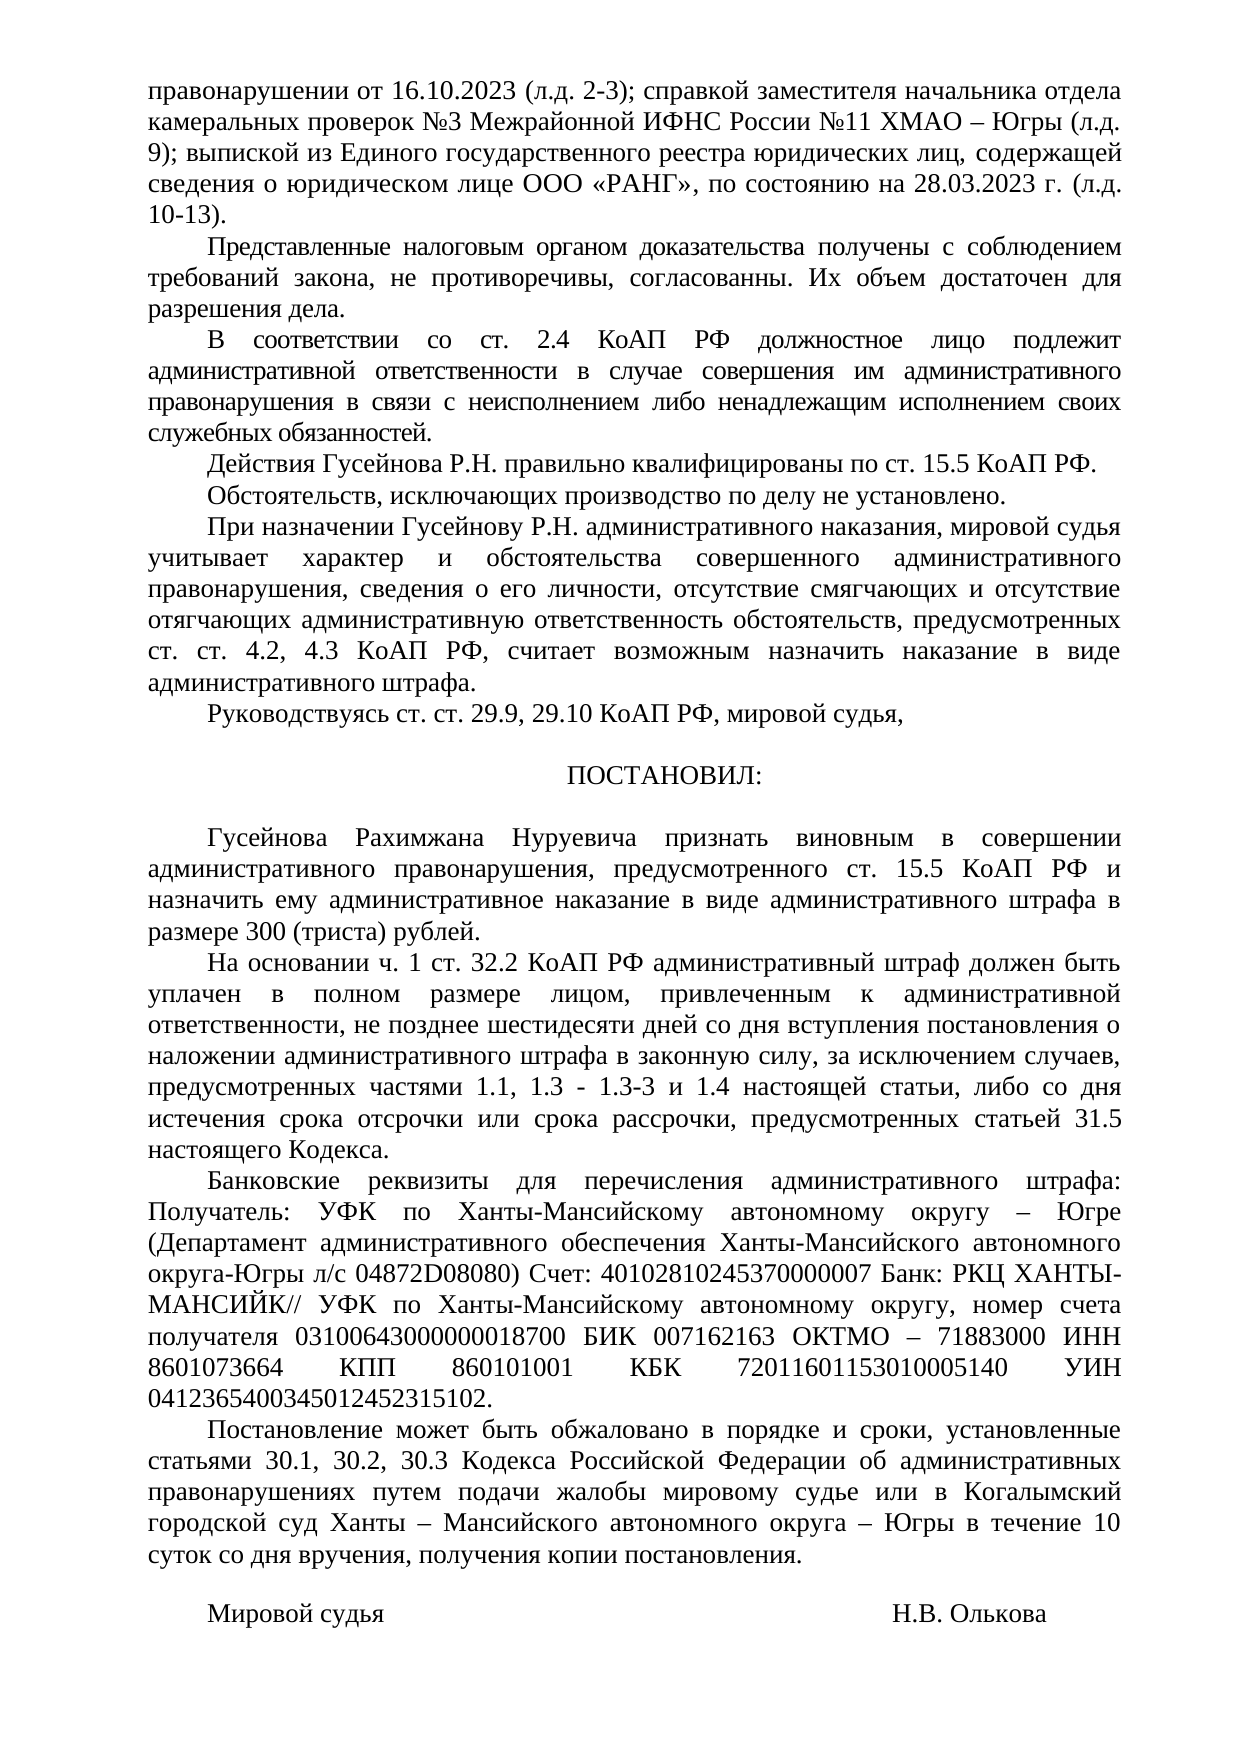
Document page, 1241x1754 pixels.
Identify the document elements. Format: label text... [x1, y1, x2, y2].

text Руководствуясь ст. ст. 29.9, 29.10 КоАП РФ, мировой судья, [148, 697, 1122, 728]
text Постановление может быть обжаловано в порядке и сроки, установленные статьями 30.1, 30.2, 30.3 Кодекса Российской Федерации об административных правонарушениях путем подачи жалобы мировому судье или в Когалымский городской суд Ханты – Мансийского автономного округа – Югры в течение 10 суток со дня вручения, получения копии постановления. [148, 1413, 1122, 1569]
text При назначении Гусейнову Р.Н. административного наказания, мировой судья учитывает характер и обстоятельства совершенного административного правонарушения, сведения о его личности, отсутствие смягчающих и отсутствие отягчающих административную ответственность обстоятельств, предусмотренных ст. ст. 4.2, 4.3 КоАП РФ, считает возможным назначить наказание в виде административного штрафа. [148, 510, 1122, 697]
text Действия Гусейнова Р.Н. правильно квалифицированы по ст. 15.5 КоАП РФ. [148, 448, 1122, 479]
text ПОСТАНОВИЛ: [148, 759, 1122, 790]
text Банковские реквизиты для перечисления административного штрафа: Получатель: УФК по Ханты-Мансийскому автономному округу – Югре (Департамент административного обеспечения Ханты-Мансийского автономного округа-Югры л/с 04872D08080) Счет: 40102810245370000007 Банк: РКЦ ХАНТЫ-МАНСИЙК// УФК по Ханты-Мансийскому автономному округу, номер счета получателя 03100643000000018700 БИК 007162163 ОКТМО – 71883000 ИНН 8601073664 КПП 860101001 КБК 72011601153010005140 УИН 0412365400345012452315102. [148, 1164, 1122, 1413]
text Обстоятельств, исключающих производство по делу не установлено. [148, 479, 1122, 510]
text В соответствии со ст. 2.4 КоАП РФ должностное лицо подлежит административной ответственности в случае совершения им административного правонарушения в связи с неисполнением либо ненадлежащим исполнением своих служебных обязанностей. [148, 323, 1122, 448]
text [148, 74, 1122, 229]
text Гусейнова Рахимжана Нуруевича признать виновным в совершении административного правонарушения, предусмотренного ст. 15.5 КоАП РФ и назначить ему административное наказание в виде административного штрафа в размере 300 (триста) рублей. [148, 821, 1122, 946]
text На основании ч. 1 ст. 32.2 КоАП РФ административный штраф должен быть уплачен в полном размере лицом, привлеченным к административной ответственности, не позднее шестидесяти дней со дня вступления постановления о наложении административного штрафа в законную силу, за исключением случаев, предусмотренных частями 1.1, 1.3 - 1.3-3 и 1.4 настоящей статьи, либо со дня истечения срока отсрочки или срока рассрочки, предусмотренных статьей 31.5 настоящего Кодекса. [148, 946, 1122, 1164]
text Мировой судья Н.В. Олькова [148, 1597, 1122, 1628]
text Представленные налоговым органом доказательства получены с соблюдением требований закона, не противоречивы, согласованны. Их объем достаточен для разрешения дела. [148, 229, 1122, 323]
